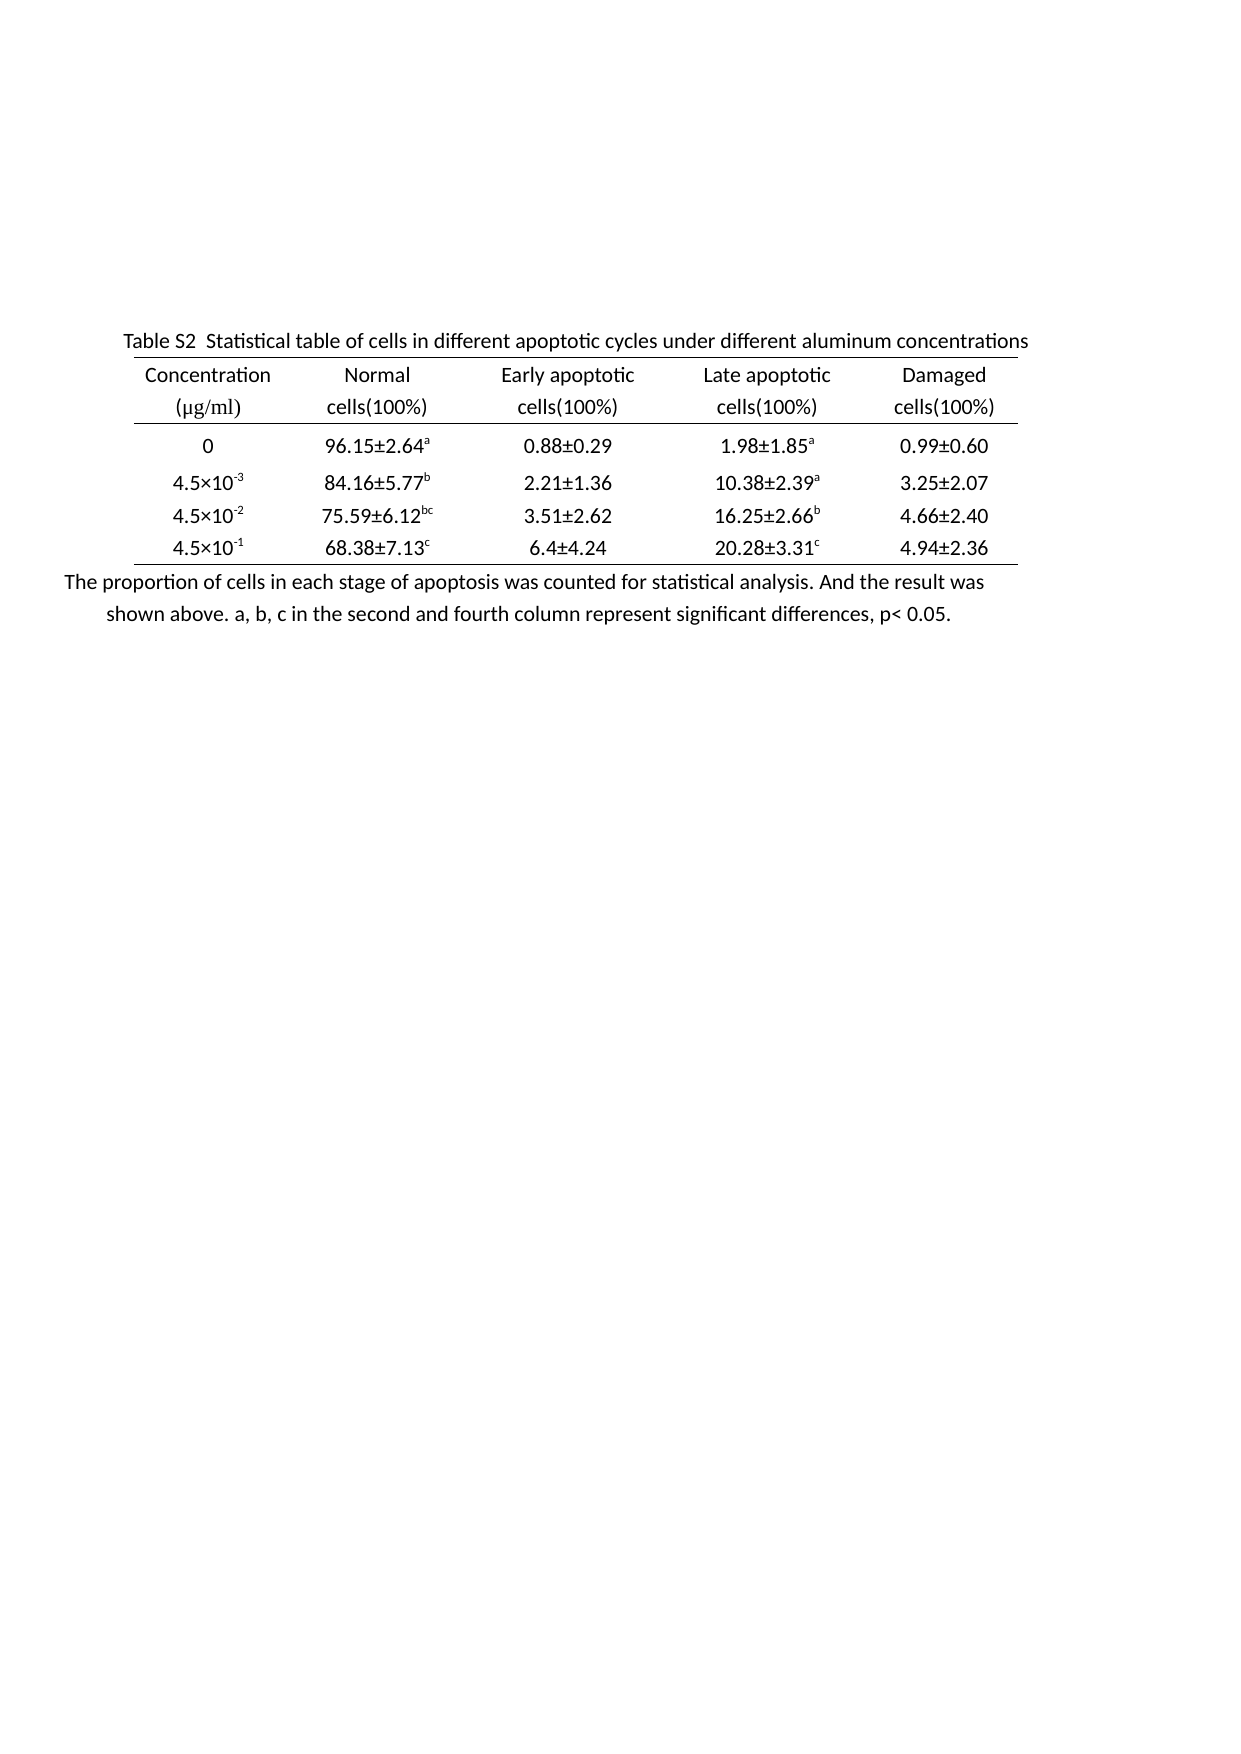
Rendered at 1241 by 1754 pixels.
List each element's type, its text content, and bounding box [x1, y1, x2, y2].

table_header Late apoptotic cells(100%) [664, 358, 870, 423]
table_header Concentration (μg/ml) [134, 358, 282, 423]
table_header Normal cells(100%) [283, 358, 472, 423]
text Table S2 Statistical table of cells in different apoptotic cycles under different aluminum concentrations [29, 324, 1122, 357]
table_cell 2.21±1.36 [472, 466, 664, 499]
table_header Early apoptotic cells(100%) [472, 358, 664, 423]
table_cell 20.28±3.31c [664, 531, 870, 564]
table_cell 3.51±2.62 [472, 499, 664, 531]
table_header Damaged cells(100%) [870, 358, 1018, 423]
table_cell 6.4±4.24 [472, 531, 664, 564]
text The proportion of cells in each stage of apoptosis was counted for statistical analysis. And the result was [29, 565, 1122, 598]
table_cell 16.25±2.66b [664, 499, 870, 531]
table_cell 4.94±2.36 [870, 531, 1018, 564]
table_cell 4.5×10-1 [134, 531, 282, 564]
text shown above. a, b, c in the second and fourth column represent significant differences, p< 0.05. [106, 598, 1122, 630]
table_cell 84.16±5.77b [283, 466, 472, 499]
table_cell 10.38±2.39a [664, 466, 870, 499]
table_cell 0.99±0.60 [870, 424, 1018, 466]
table_cell 4.66±2.40 [870, 499, 1018, 531]
table_cell 1.98±1.85a [664, 424, 870, 466]
table_cell 4.5×10-2 [134, 499, 282, 531]
table_cell 0.88±0.29 [472, 424, 664, 466]
table_cell 68.38±7.13c [283, 531, 472, 564]
table_cell 3.25±2.07 [870, 466, 1018, 499]
table_cell 96.15±2.64a [283, 424, 472, 466]
table_cell 4.5×10-3 [134, 466, 282, 499]
table_cell 0 [134, 424, 282, 466]
table_cell 75.59±6.12bc [283, 499, 472, 531]
